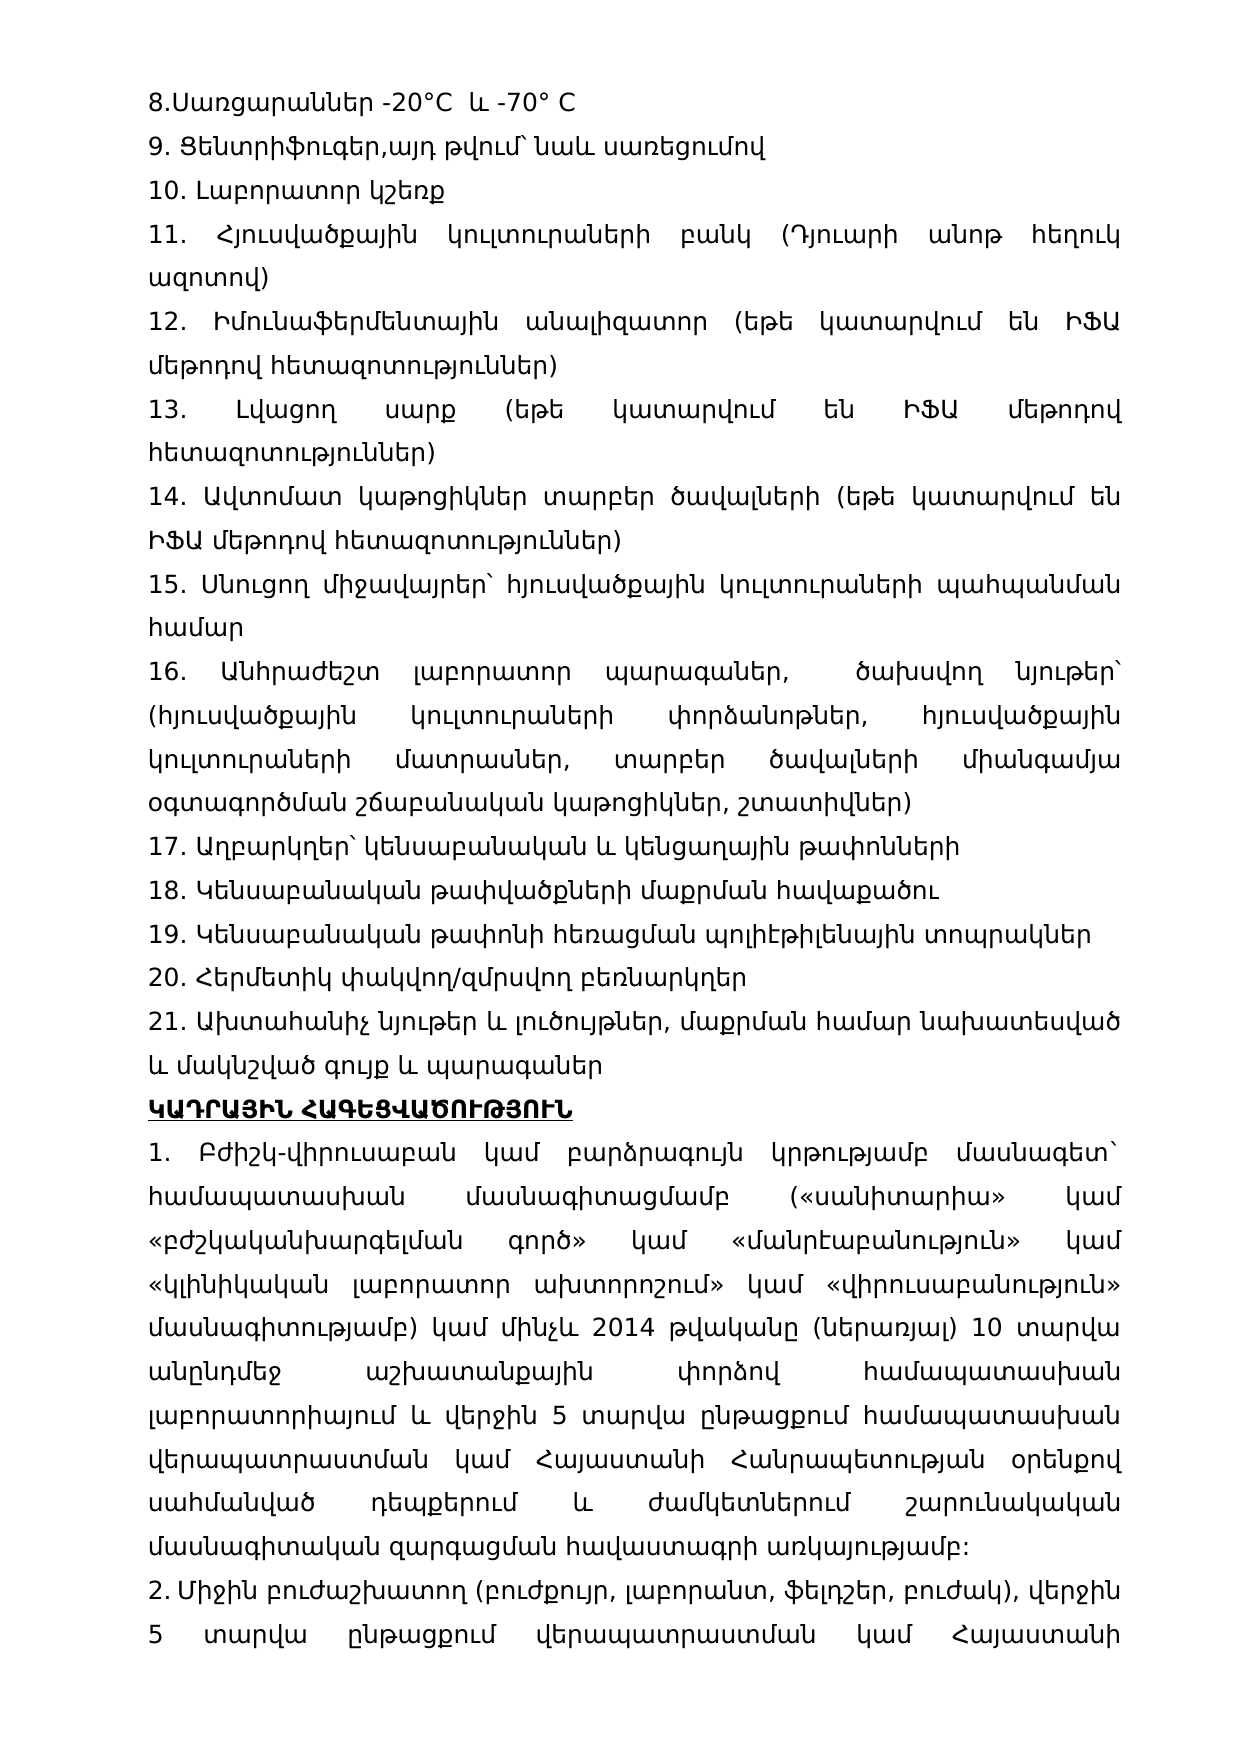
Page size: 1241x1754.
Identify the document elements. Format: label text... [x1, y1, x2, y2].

text 14. Ավտոմատ կաթոցիկներ տարբեր ծավալների (եթե կատարվում են ԻՖԱ մեթոդով հետազոտություններ) [148, 482, 1122, 555]
text 11. Հյուսվածքային կուլտուրաների բանկ (Դյուարի անոթ հեղուկ ազոտով) [148, 220, 1122, 293]
text 19. Կենսաբանական թափոնի հեռացման պոլիէթիլենային տոպրակներ [148, 920, 1122, 949]
text 10. Լաբորատոր կշեռք [148, 176, 1122, 205]
text 20. Հերմետիկ փակվող/զմրսվող բեռնարկղեր [148, 964, 1122, 993]
text 16. Անհրաժեշտ լաբորատոր պարագաներ, ծախսվող նյութեր՝ (հյուսվածքային կուլտուրաների փորձանոթներ, հյուսվածքային կուլտուրաների մատրասներ, տարբեր ծավալների միանգամյա օգտագործման շճաբանական կաթոցիկներ, շտատիվներ) [148, 657, 1122, 818]
text 12. Իմունաֆերմենտային անալիզատոր (եթե կատարվում են ԻՖԱ մեթոդով հետազոտություններ) [148, 307, 1122, 380]
text 18. Կենսաբանական թափվածքների մաքրման հավաքածու [148, 876, 1122, 905]
text 13. Լվացող սարք (եթե կատարվում են ԻՖԱ մեթոդով հետազոտություններ) [148, 395, 1122, 468]
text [148, 1576, 1122, 1649]
text 17. Աղբարկղեր՝ կենսաբանական և կենցաղային թափոնների [148, 832, 1122, 862]
text ԿԱԴՐԱՅԻՆ ՀԱԳԵՑՎԱԾՈՒԹՅՈՒՆ [148, 1095, 1122, 1124]
text 9. Ցենտրիֆուգեր,այդ թվում՝ նաև սառեցումով [148, 132, 1122, 162]
text 1. Բժիշկ-վիրուսաբան կամ բարձրագույն կրթությամբ մասնագետ` համապատասխան մասնագիտացմամբ («սանիտարիա» կամ «բժշկականխարգելման գործ» կամ «մանրէաբանություն» կամ «կլինիկական լաբորատոր ախտորոշում» կամ «վիրուսաբանություն» մասնագիտությամբ) կամ մինչև 2014 թվականը (ներառյալ) 10 տարվա անընդմեջ աշխատանքային փորձով համապատասխան լաբորատորիայում և վերջին 5 տարվա ընթացքում համապատասխան վերապատրաստման կամ Հայաստանի Հանրապետության օրենքով սահմանված դեպքերում և ժամկետներում շարունակական մասնագիտական զարգացման հավաստագրի առկայությամբ: [148, 1139, 1122, 1562]
text 15. Սնուցող միջավայրեր՝ հյուսվածքային կուլտուրաների պահպանման համար [148, 570, 1122, 643]
text 21. Ախտահանիչ նյութեր և լուծույթներ, մաքրման համար նախատեսված և մակնշված գույք և պարագաներ [148, 1007, 1122, 1080]
text 8.Սառցարաններ -20°C և -70° C [148, 89, 1122, 118]
